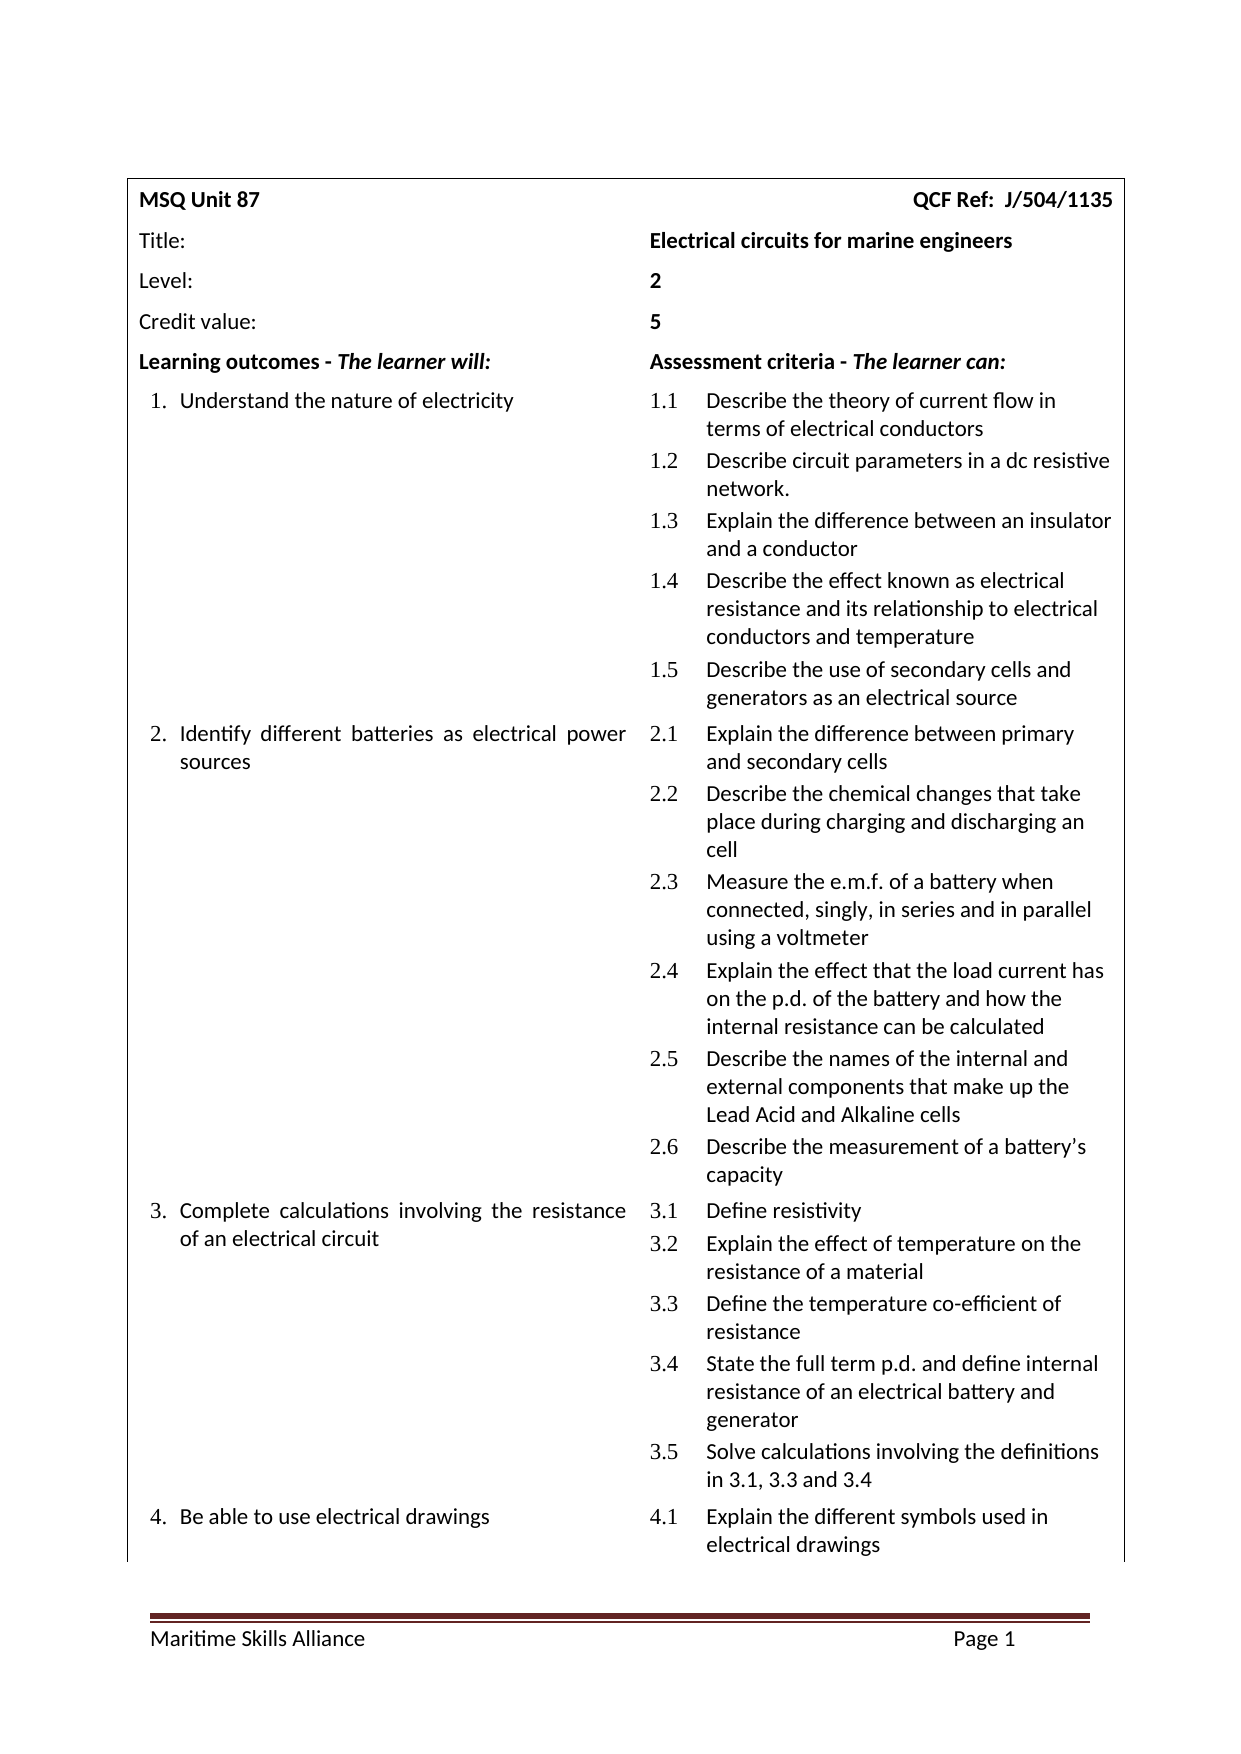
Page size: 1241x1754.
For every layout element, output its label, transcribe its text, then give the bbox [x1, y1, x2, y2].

table_cell Be able to use electrical drawings [128, 1498, 638, 1562]
table_cell Explain the difference between primary and secondary cells Describe the chemical changes that take place during charging and discharging an cell Measure the e.m.f. of a battery when connected, singly, in series and in parallel using a voltmeter Explain the effect that the load current has on the p.d. of the battery and how the internal resistance can be calculated Describe the names of the internal and external components that make up the Lead Acid and Alkaline cells Describe the measurement of a battery’s capacity [638, 715, 1124, 1192]
table_cell 2 [638, 260, 1124, 301]
table_cell 5 [638, 301, 1124, 341]
table_cell Electrical circuits for marine engineers [638, 220, 1124, 260]
table_cell Identify different batteries as electrical power sources [128, 715, 638, 1192]
table_header MSQ Unit 87 [128, 179, 638, 219]
table_cell Level: [128, 260, 638, 301]
table_cell Assessment criteria - The learner can: [638, 341, 1124, 382]
table_cell Complete calculations involving the resistance of an electrical circuit [128, 1193, 638, 1498]
table_cell Learning outcomes - The learner will: [128, 341, 638, 382]
table_cell Understand the nature of electricity [128, 382, 638, 715]
table_cell Define resistivity Explain the effect of temperature on the resistance of a material Define the temperature co-efficient of resistance State the full term p.d. and define internal resistance of an electrical battery and generator Solve calculations involving the definitions in 3.1, 3.3 and 3.4 [638, 1193, 1124, 1498]
table_cell Describe the theory of current flow in terms of electrical conductors Describe circuit parameters in a dc resistive network. Explain the difference between an insulator and a conductor Describe the effect known as electrical resistance and its relationship to electrical conductors and temperature Describe the use of secondary cells and generators as an electrical source [638, 382, 1124, 715]
table_cell Title: [128, 220, 638, 260]
table_header QCF Ref: J/504/1135 [638, 179, 1124, 219]
table_cell Explain the different symbols used in electrical drawings [638, 1498, 1124, 1562]
table_cell Credit value: [128, 301, 638, 341]
